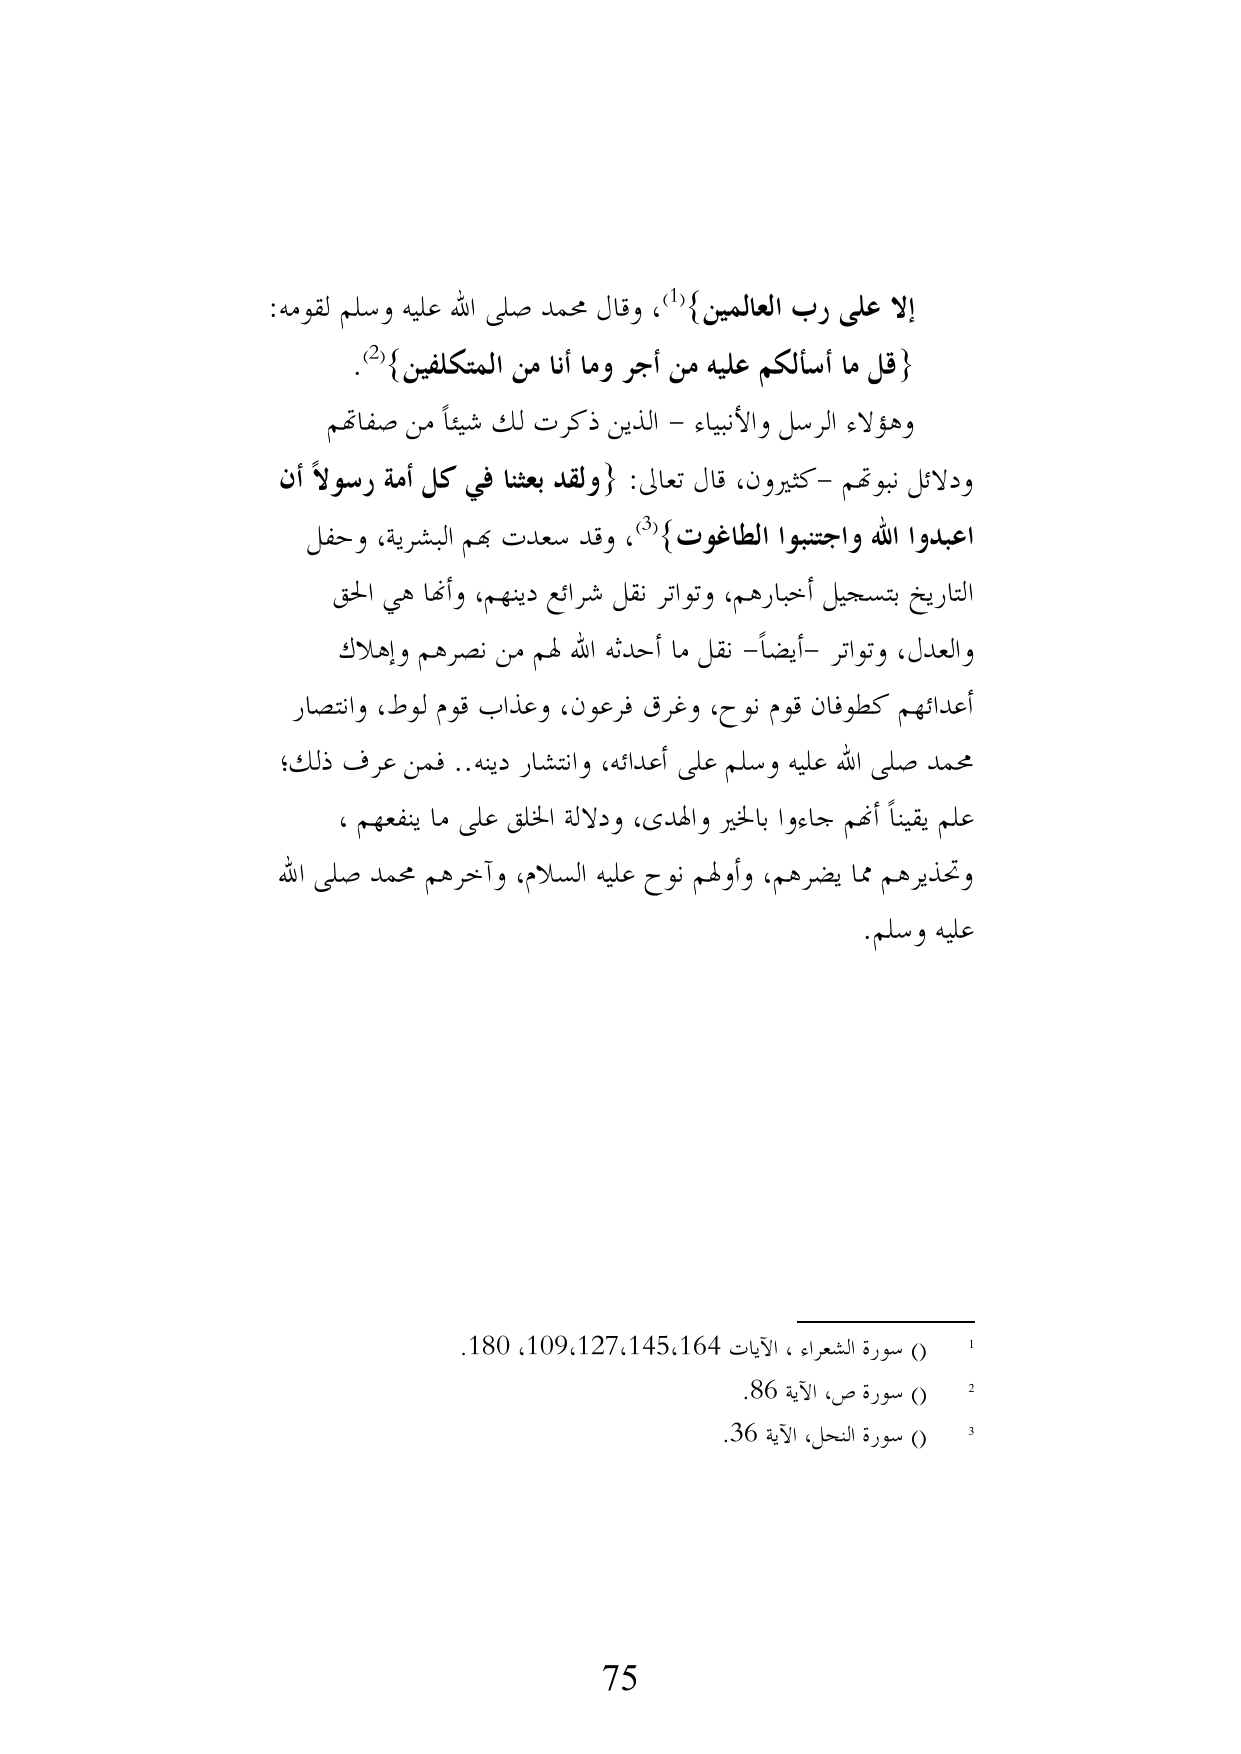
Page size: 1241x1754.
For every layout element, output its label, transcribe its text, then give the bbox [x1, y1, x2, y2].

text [266, 281, 915, 396]
text وهؤلاء الرسل والأنبياء - الذين ذكرت لك شيئاً من صفاتهم ودلائل نبوتهم -كثيرون، قال تعالى: {ولقد بعثنا في كل أمة رسولاً أن اعبدوا الله واجتنبوا الطاغوت}()، وقد سعدت بهم البشرية، وحفل التاريخ بتسجيل أخبارهم، وتواتر نقل شرائع دينهم، وأنها هي الحق والعدل، وتواتر -أيضاً- نقل ما أحدثه الله لهم من نصرهم وإهلاك أعدائهم كطوفان قوم نوح، وغرق فرعون، وعذاب قوم لوط، وانتصار محمد صلى الله عليه وسلم على أعدائه، وانتشار دينه.. فمن عرف ذلك؛ علم يقيناً أنهم جاءوا بالخير والهدى، ودلالة الخلق على ما ينفعهم ، وتحذيرهم مما يضرهم، وأولهم نوح عليه السلام، وآخرهم محمد صلى الله عليه وسلم. [266, 396, 974, 959]
